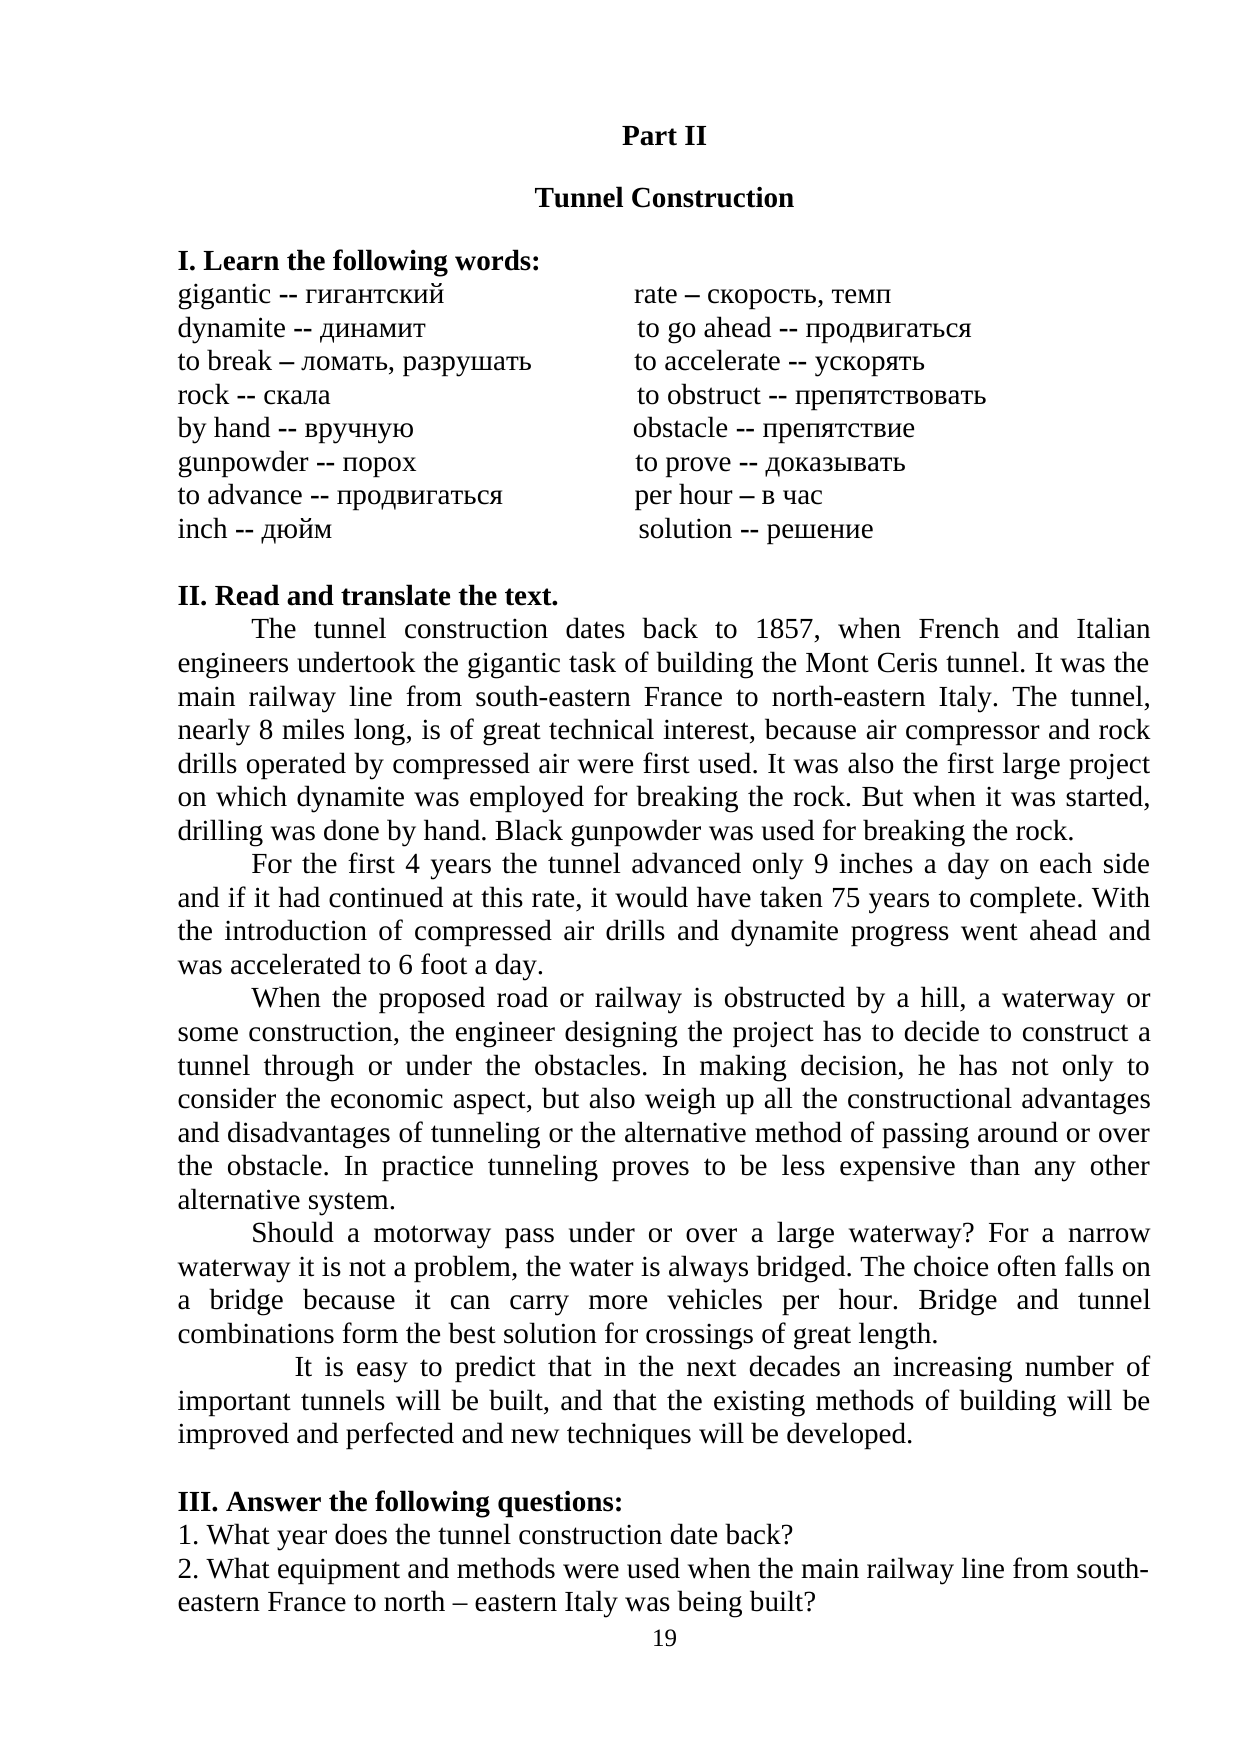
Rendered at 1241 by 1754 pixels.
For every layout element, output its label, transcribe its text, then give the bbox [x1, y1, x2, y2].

text It is easy to predict that in the next decades an increasing number of important tunnels will be built, and that the existing methods of building will be improved and perfected and new techniques will be developed. [177, 1349, 1152, 1450]
text inch -- дюйм solution -- решение [177, 511, 1152, 544]
text Tunnel Construction [177, 180, 1152, 214]
text I. Learn the following words: [177, 243, 1152, 276]
text II. Read and translate the text. [177, 578, 1152, 612]
text rock -- скала to obstruct -- препятствовать [177, 377, 1152, 410]
text dynamite -- динамит to go ahead -- продвигаться [177, 310, 1152, 343]
text gigantic -- гигантский rate – скорость, темп [177, 276, 1152, 310]
text III. Answer the following questions: [177, 1484, 1152, 1517]
text to break – ломать, разрушать to accelerate -- ускорять [177, 343, 1152, 377]
text When the proposed road or railway is obstructed by a hill, a waterway or some construction, the engineer designing the project has to decide to construct a tunnel through or under the obstacles. In making decision, he has not only to consider the economic aspect, but also weigh up all the constructional advantages and disadvantages of tunneling or the alternative method of passing around or over the obstacle. In practice tunneling proves to be less expensive than any other alternative system. [177, 981, 1152, 1215]
text For the first 4 years the tunnel advanced only 9 inches a day on each side and if it had continued at this rate, it would have taken 75 years to complete. With the introduction of compressed air drills and dynamite progress went ahead and was accelerated to 6 foot a day. [177, 846, 1152, 981]
text The tunnel construction dates back to 1857, when French and Italian engineers undertook the gigantic task of building the Mont Ceris tunnel. It was the main railway line from south-eastern France to north-eastern Italy. The tunnel, nearly 8 miles long, is of great technical interest, because air compressor and rock drills operated by compressed air were first used. It was also the first large project on which dynamite was employed for breaking the rock. But when it was started, drilling was done by hand. Black gunpowder was used for breaking the rock. [177, 612, 1152, 846]
text 1. What year does the tunnel construction date back? [177, 1517, 1152, 1551]
text 2. What equipment and methods were used when the main railway line from south-eastern France to north – eastern Italy was being built? [177, 1551, 1152, 1618]
text Should a motorway pass under or over a large waterway? For a narrow waterway it is not a problem, the water is always bridged. The choice often falls on a bridge because it can carry more vehicles per hour. Bridge and tunnel combinations form the best solution for crossings of great length. [177, 1215, 1152, 1349]
text gunpowder -- порох to prove -- доказывать [177, 444, 1152, 477]
text to advance -- продвигаться per hour – в час [177, 477, 1152, 511]
text by hand -- вручную obstacle -- препятствие [177, 410, 1152, 444]
text Part II [177, 118, 1152, 152]
